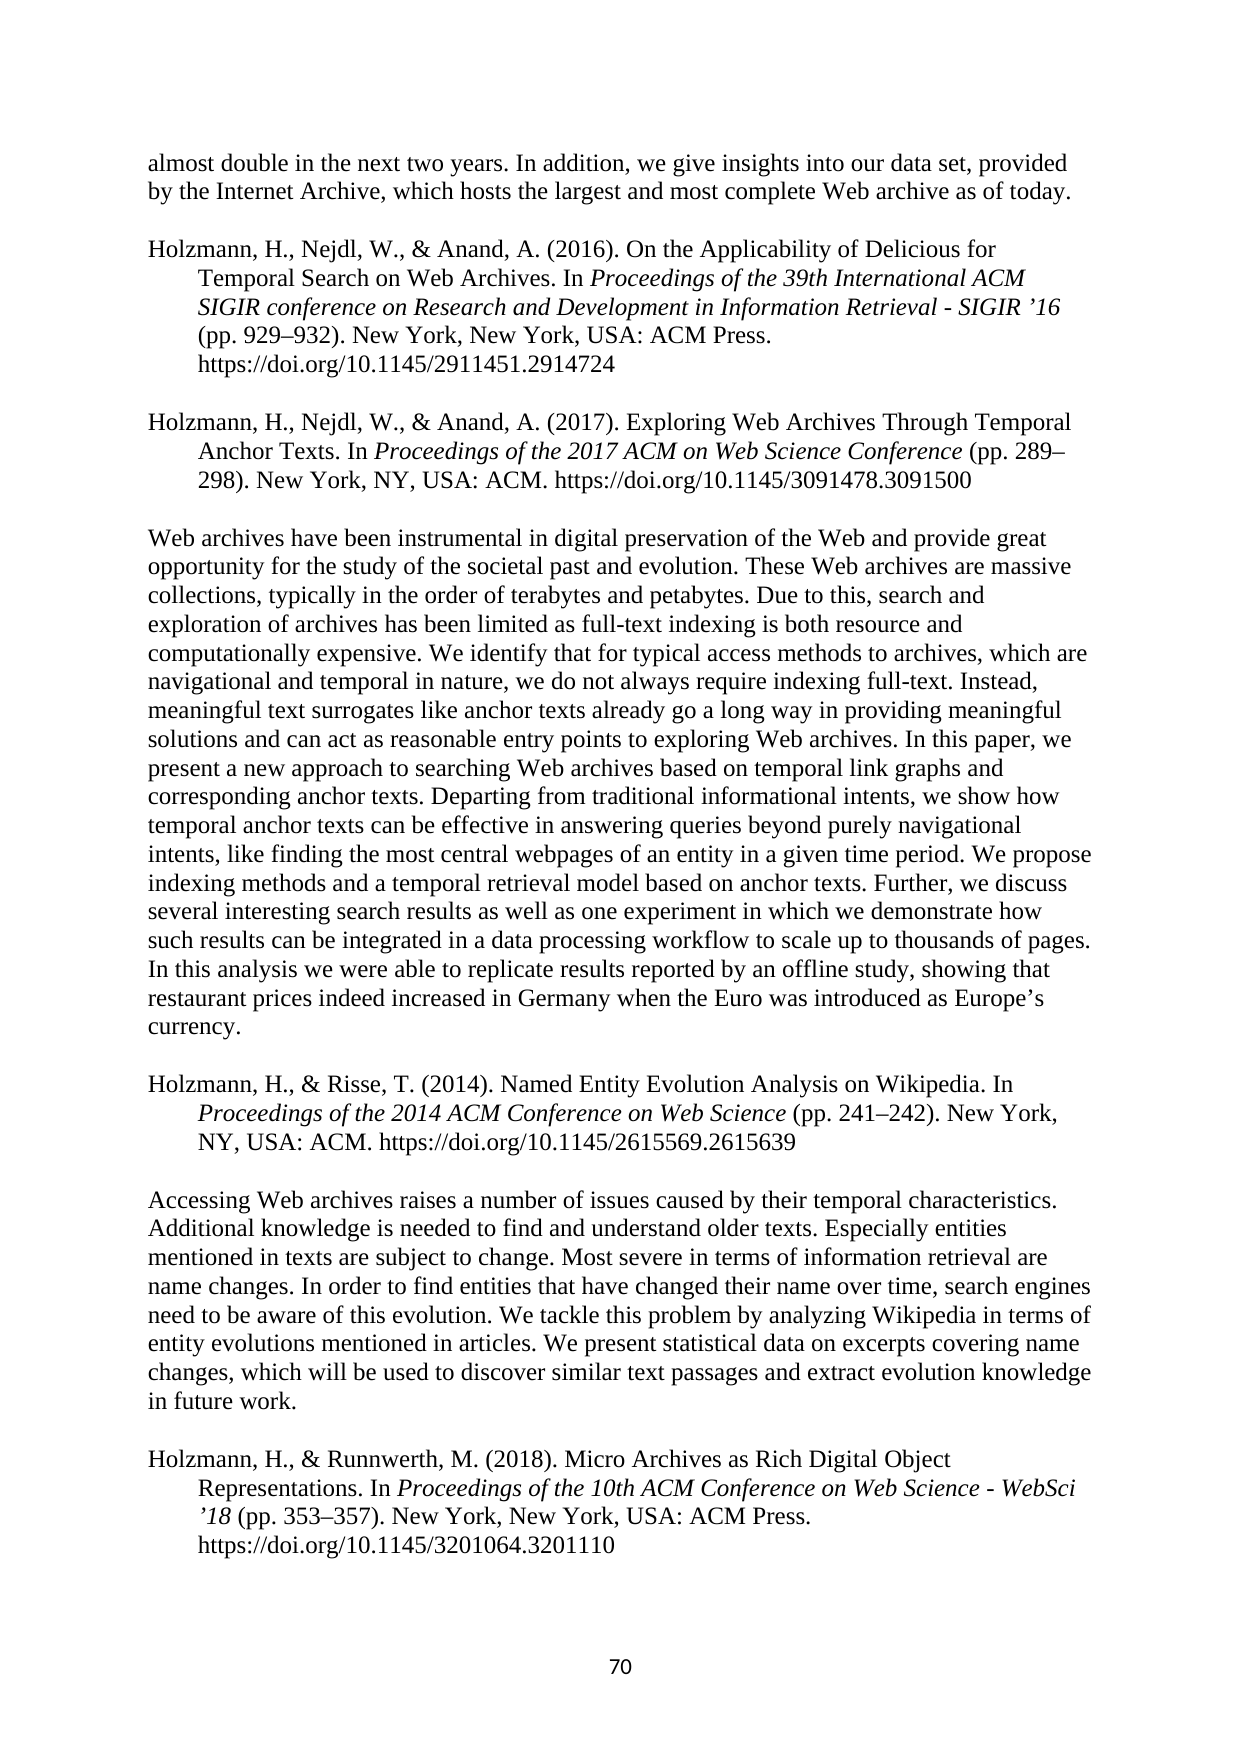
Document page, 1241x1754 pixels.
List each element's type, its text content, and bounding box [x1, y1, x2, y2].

text Holzmann, H., & Risse, T. (2014). Named Entity Evolution Analysis on Wikipedia. In Proceedings of the 2014 ACM Conference on Web Science (pp. 241–242). New York, NY, USA: ACM. https://doi.org/10.1145/2615569.2615639 [148, 1069, 1093, 1156]
text Web archives have been instrumental in digital preservation of the Web and provide great opportunity for the study of the societal past and evolution. These Web archives are massive collections, typically in the order of terabytes and petabytes. Due to this, search and exploration of archives has been limited as full-text indexing is both resource and computationally expensive. We identify that for typical access methods to archives, which are navigational and temporal in nature, we do not always require indexing full-text. Instead, meaningful text surrogates like anchor texts already go a long way in providing meaningful solutions and can act as reasonable entry points to exploring Web archives. In this paper, we present a new approach to searching Web archives based on temporal link graphs and corresponding anchor texts. Departing from traditional informational intents, we show how temporal anchor texts can be effective in answering queries beyond purely navigational intents, like finding the most central webpages of an entity in a given time period. We propose indexing methods and a temporal retrieval model based on anchor texts. Further, we discuss several interesting search results as well as one experiment in which we demonstrate how such results can be integrated in a data processing workflow to scale up to thousands of pages. In this analysis we were able to replicate results reported by an offline study, showing that restaurant prices indeed increased in Germany when the Euro was introduced as Europe’s currency. [148, 523, 1093, 1040]
text Holzmann, H., Nejdl, W., & Anand, A. (2017). Exploring Web Archives Through Temporal Anchor Texts. In Proceedings of the 2017 ACM on Web Science Conference (pp. 289–298). New York, NY, USA: ACM. https://doi.org/10.1145/3091478.3091500 [148, 407, 1093, 493]
text Holzmann, H., & Runnwerth, M. (2018). Micro Archives as Rich Digital Object Representations. In Proceedings of the 10th ACM Conference on Web Science - WebSci ’18 (pp. 353–357). New York, New York, USA: ACM Press. https://doi.org/10.1145/3201064.3201110 [148, 1444, 1093, 1559]
text Accessing Web archives raises a number of issues caused by their temporal characteristics. Additional knowledge is needed to find and understand older texts. Especially entities mentioned in texts are subject to change. Most severe in terms of information retrieval are name changes. In order to find entities that have changed their name over time, search engines need to be aware of this evolution. We tackle this problem by analyzing Wikipedia in terms of entity evolutions mentioned in articles. We present statistical data on excerpts covering name changes, which will be used to discover similar text passages and extract evolution knowledge in future work. [148, 1185, 1093, 1415]
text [148, 148, 1093, 205]
text Holzmann, H., Nejdl, W., & Anand, A. (2016). On the Applicability of Delicious for Temporal Search on Web Archives. In Proceedings of the 39th International ACM SIGIR conference on Research and Development in Information Retrieval - SIGIR ’16 (pp. 929–932). New York, New York, USA: ACM Press. https://doi.org/10.1145/2911451.2914724 [148, 234, 1093, 378]
